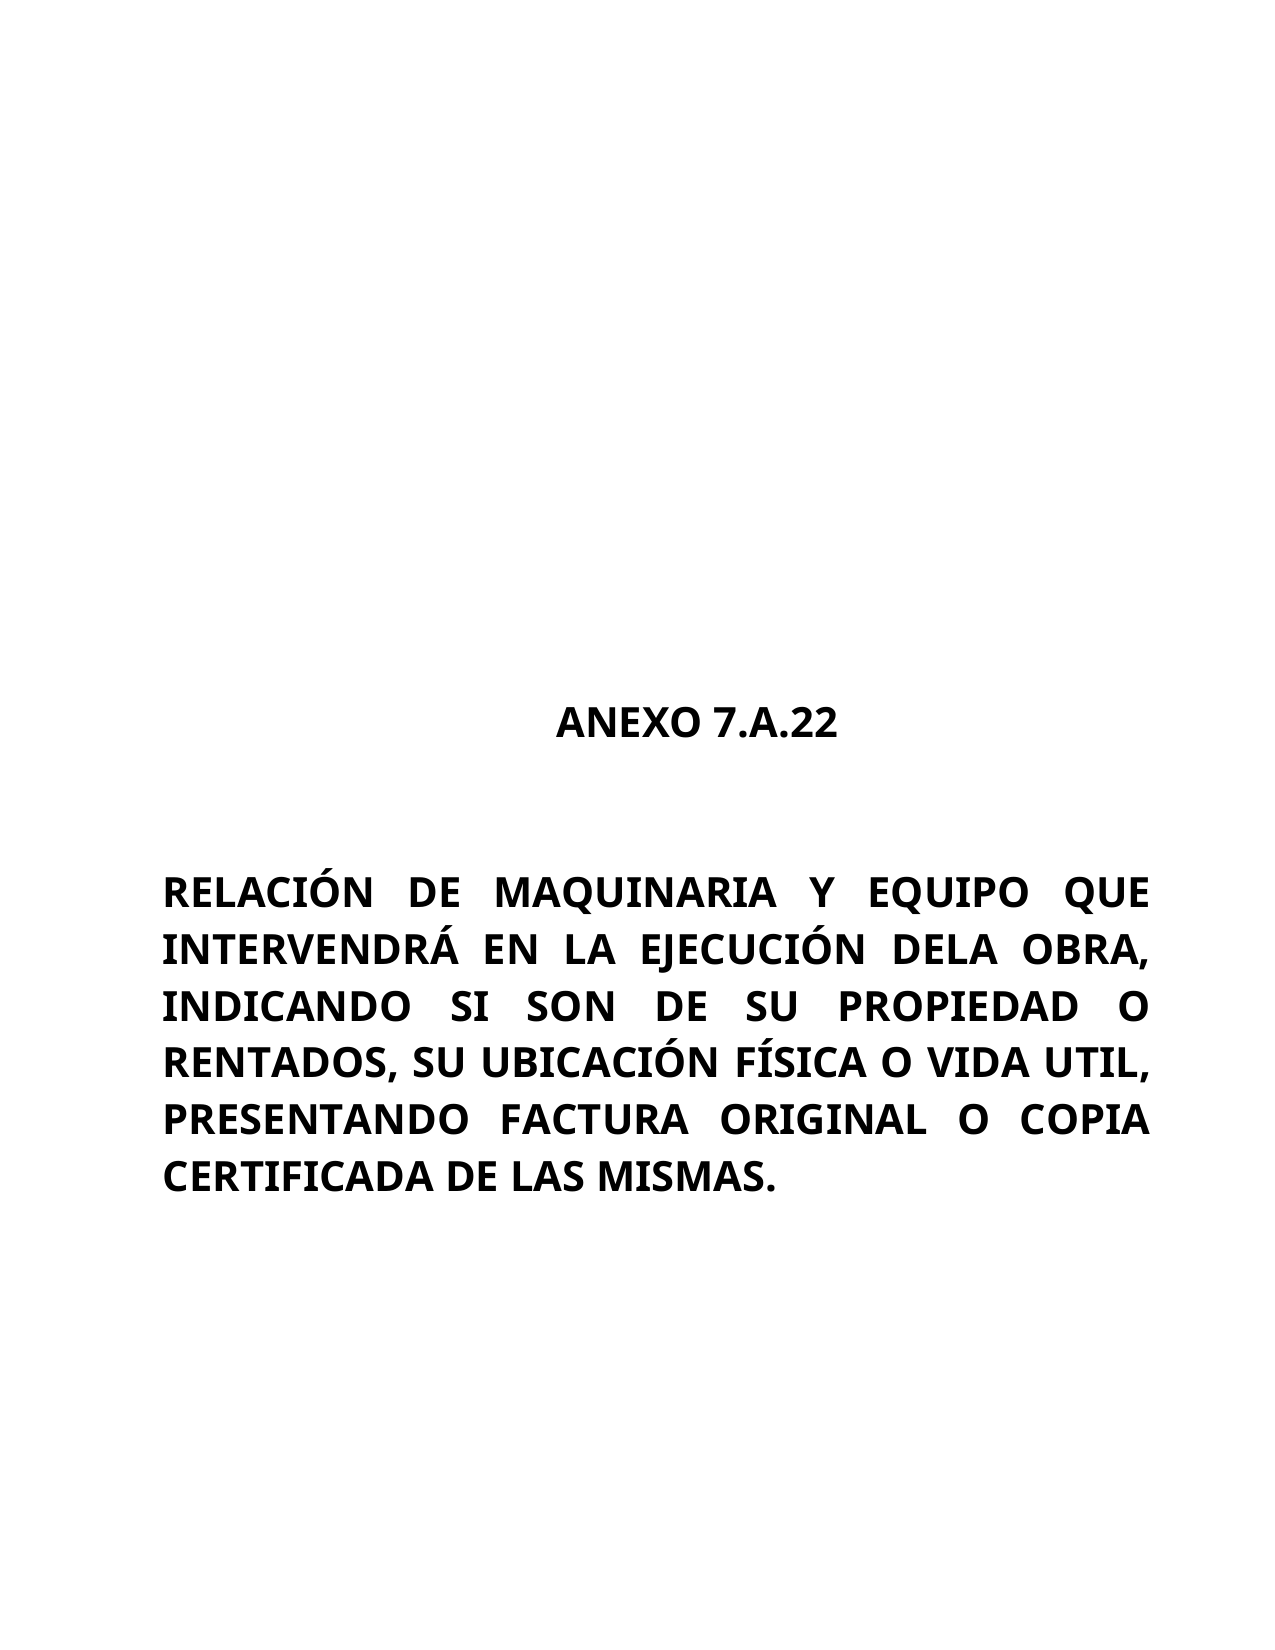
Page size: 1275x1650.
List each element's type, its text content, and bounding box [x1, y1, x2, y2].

text RELACIÓN DE MAQUINARIA Y EQUIPO QUE INTERVENDRÁ EN , INDICANDO SI SON DE SU PROPIEDAD O RENTADOS, SU UBICACIÓN FÍSICA O VIDA UTIL, PRESENTANDO FACTURA ORIGINAL O COPIA CERTIFICADA DE LAS MISMAS. [162, 863, 1152, 1204]
text ANEXO 7.A.22 [162, 693, 1152, 749]
